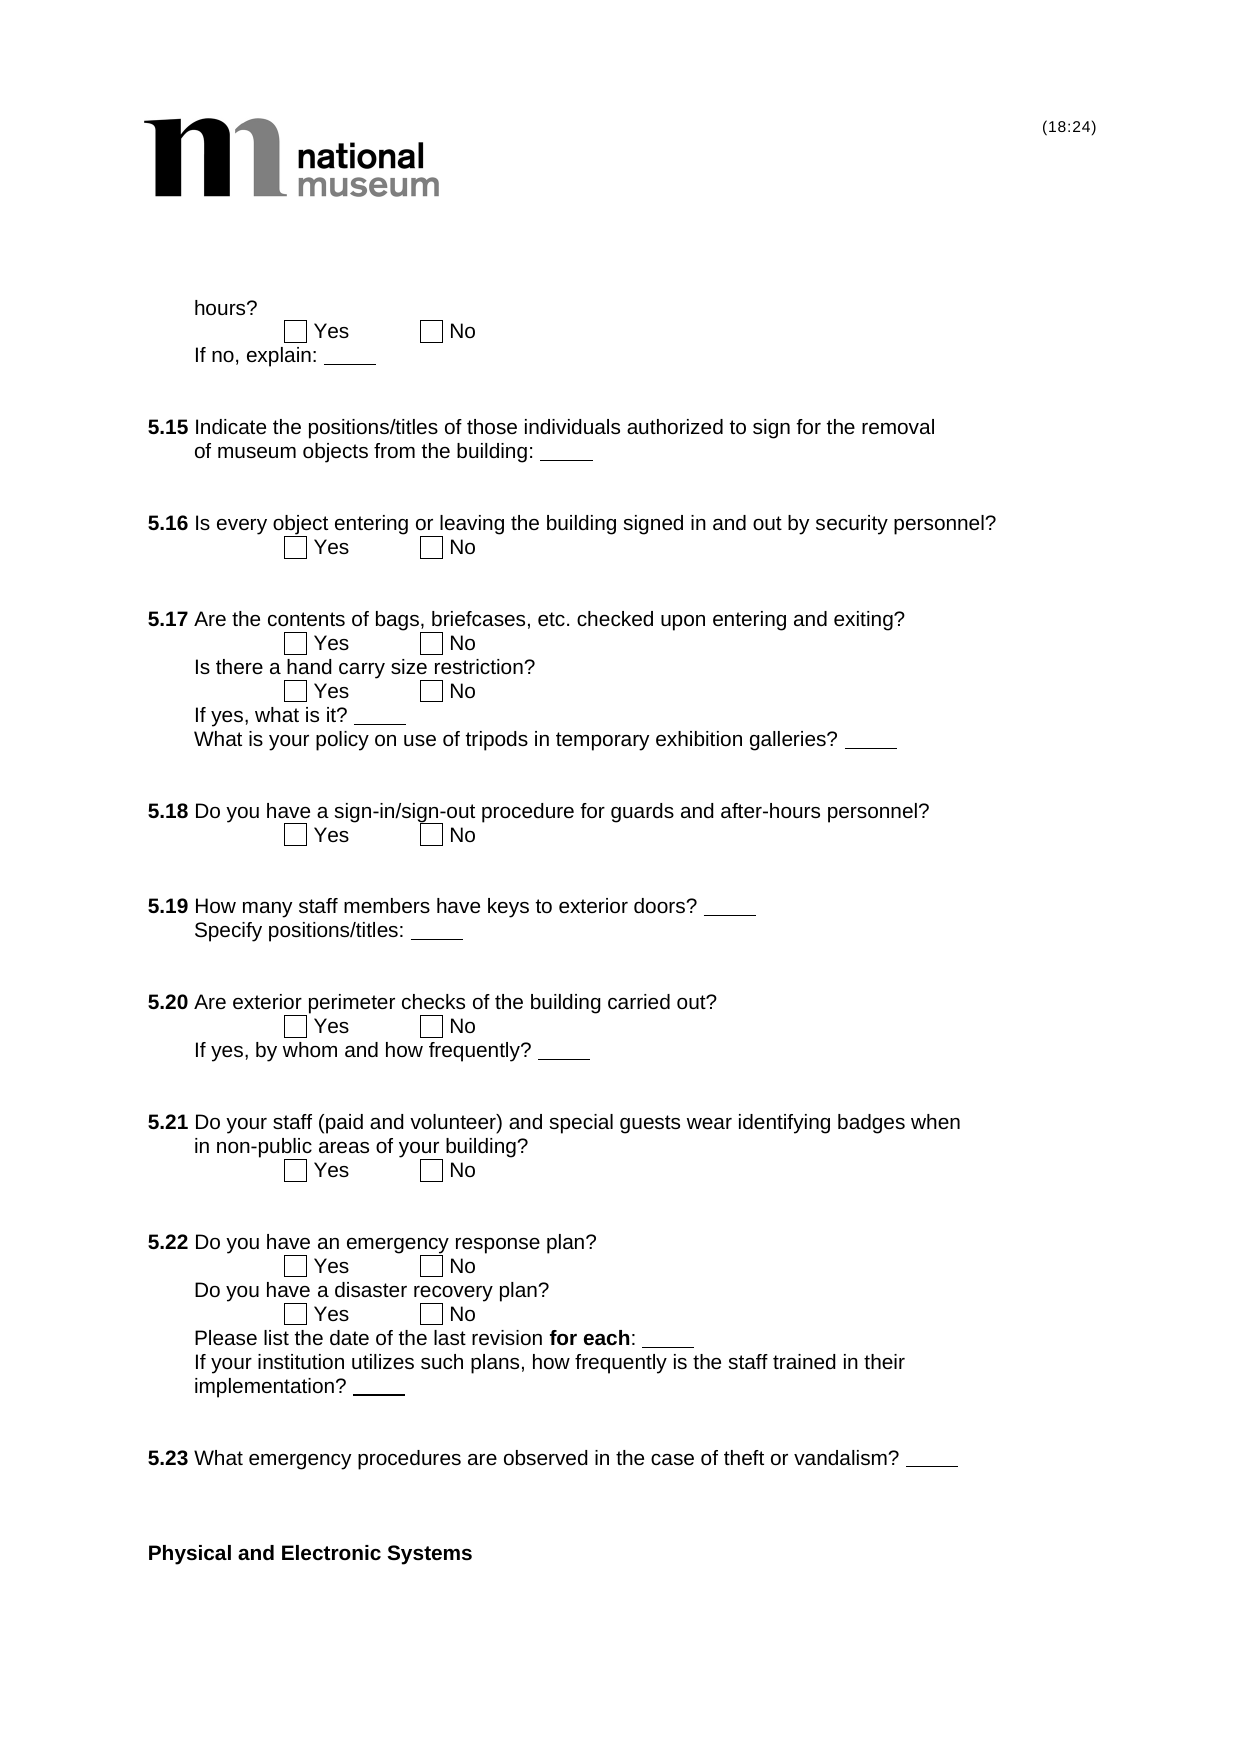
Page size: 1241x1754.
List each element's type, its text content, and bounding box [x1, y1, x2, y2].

text Yes No [148, 1302, 1092, 1326]
text in non-public areas of your building? [148, 1134, 1092, 1158]
text Yes No [148, 1254, 1092, 1278]
text If your institution utilizes such plans, how frequently is the staff trained in their [148, 1349, 1092, 1373]
text Please list the date of the last revision for each: [148, 1326, 1092, 1349]
text If yes, what is it? [148, 703, 1092, 727]
text Yes No [148, 535, 1092, 559]
text If no, explain: [148, 343, 1092, 367]
text 5.16 Is every object entering or leaving the building signed in and out by security personnel? [148, 511, 1092, 535]
text Yes No [148, 679, 1092, 703]
text 5.17 Are the contents of bags, briefcases, etc. checked upon entering and exiting? [148, 607, 1092, 631]
text Yes No [148, 319, 1092, 343]
text Yes No [148, 1158, 1092, 1182]
text 5.18 Do you have a sign-in/sign-out procedure for guards and after-hours personnel? [148, 798, 1092, 822]
picture [143, 117, 440, 198]
text Yes No [148, 1014, 1092, 1038]
text 5.22 Do you have an emergency response plan? [148, 1230, 1092, 1254]
text implementation? [148, 1373, 1092, 1397]
text 5.19 How many staff members have keys to exterior doors? [148, 894, 1092, 918]
text of museum objects from the building: [148, 439, 1092, 463]
text 5.20 Are exterior perimeter checks of the building carried out? [148, 990, 1092, 1014]
text Is there a hand carry size restriction? [148, 655, 1092, 679]
text 5.23 What emergency procedures are observed in the case of theft or vandalism? [148, 1445, 1092, 1469]
text What is your policy on use of tripods in temporary exhibition galleries? [148, 727, 1092, 751]
text Yes No [148, 822, 1092, 846]
text hours? [148, 295, 1092, 319]
text If yes, by whom and how frequently? [148, 1038, 1092, 1062]
text Yes No [148, 631, 1092, 655]
text 5.21 Do your staff (paid and volunteer) and special guests wear identifying badges when [148, 1110, 1092, 1134]
text Physical and Electronic Systems [148, 1541, 1092, 1565]
text Specify positions/titles: [148, 918, 1092, 942]
text Do you have a disaster recovery plan? [148, 1278, 1092, 1302]
text 5.15 Indicate the positions/titles of those individuals authorized to sign for the removal [148, 415, 1092, 439]
